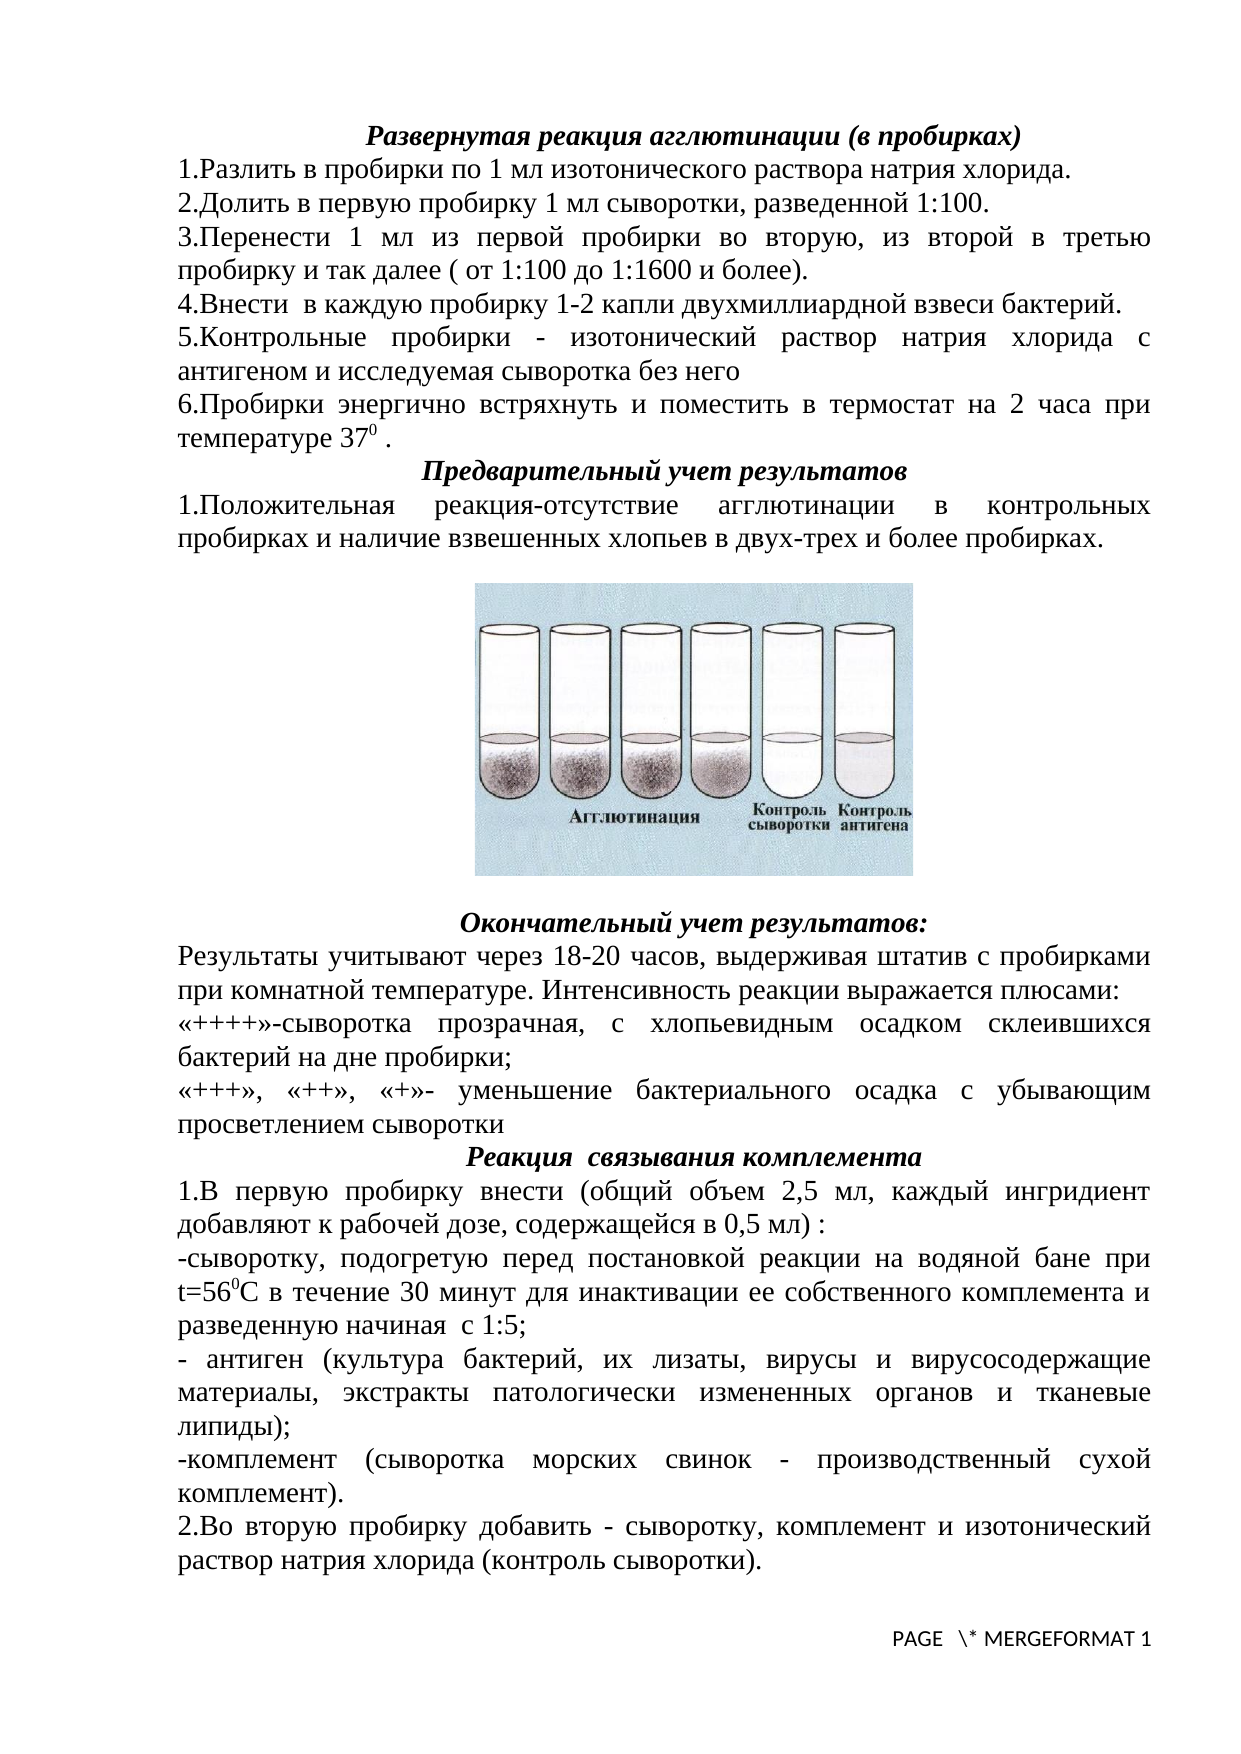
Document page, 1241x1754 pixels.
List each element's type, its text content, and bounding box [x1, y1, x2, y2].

text 6.Пробирки энергично встряхнуть и поместить в термостат на 2 часа при температуре 370 . [177, 386, 1152, 453]
text «+++», «++», «+»- уменьшение бактериального осадка с убывающим просветлением сыворотки [177, 1072, 1152, 1139]
text 2.Во вторую пробирку добавить - сыворотку, комплемент и изотонический раствор натрия хлорида (контроль сыворотки). [177, 1508, 1152, 1576]
text 5.Контрольные пробирки - изотонический раствор натрия хлорида с антигеном и исследуемая сыворотка без него [177, 319, 1152, 386]
text Окончательный учет результатов: [177, 905, 1152, 938]
text -сыворотку, подогретую перед постановкой реакции на водяной бане при t=560С в течение 30 минут для инактивации ее собственного комплемента и разведенную начиная с 1:5; [177, 1240, 1152, 1341]
text -комплемент (сыворотка морских свинок - производственный сухой комплемент). [177, 1441, 1152, 1508]
text 3.Перенести 1 мл из первой пробирки во вторую, из второй в третью пробирку и так далее ( от 1:100 до 1:1600 и более). [177, 219, 1152, 286]
text 1.Положительная реакция-отсутствие агглютинации в контрольных пробирках и наличие взвешенных хлопьев в двух-трех и более пробирках. [177, 487, 1152, 554]
text Результаты учитывают через 18-20 часов, выдерживая штатив с пробирками при комнатной температуре. Интенсивность реакции выражается плюсами: [177, 938, 1152, 1005]
text 1.В первую пробирку внести (общий объем 2,5 мл, каждый ингридиент добавляют к рабочей дозе, содержащейся в 0,5 мл) : [177, 1173, 1152, 1240]
text 1.Разлить в пробирки по 1 мл изотонического раствора натрия хлорида. [177, 152, 1152, 185]
text Предварительный учет результатов [177, 453, 1152, 487]
text «++++»-сыворотка прозрачная, с хлопьевидным осадком склеившихся бактерий на дне пробирки; [177, 1005, 1152, 1072]
text 2.Долить в первую пробирку 1 мл сыворотки, разведенной 1:100. [177, 185, 1152, 219]
text 4.Внести в каждую пробирку 1-2 капли двухмиллиардной взвеси бактерий. [177, 286, 1152, 319]
text Реакция связывания комплемента [177, 1139, 1152, 1173]
text - антиген (культура бактерий, их лизаты, вирусы и вирусосодержащие материалы, экстракты патологически измененных органов и тканевые липиды); [177, 1341, 1152, 1441]
picture [474, 583, 914, 876]
text Развернутая реакция агглютинации (в пробирках) [177, 118, 1152, 152]
